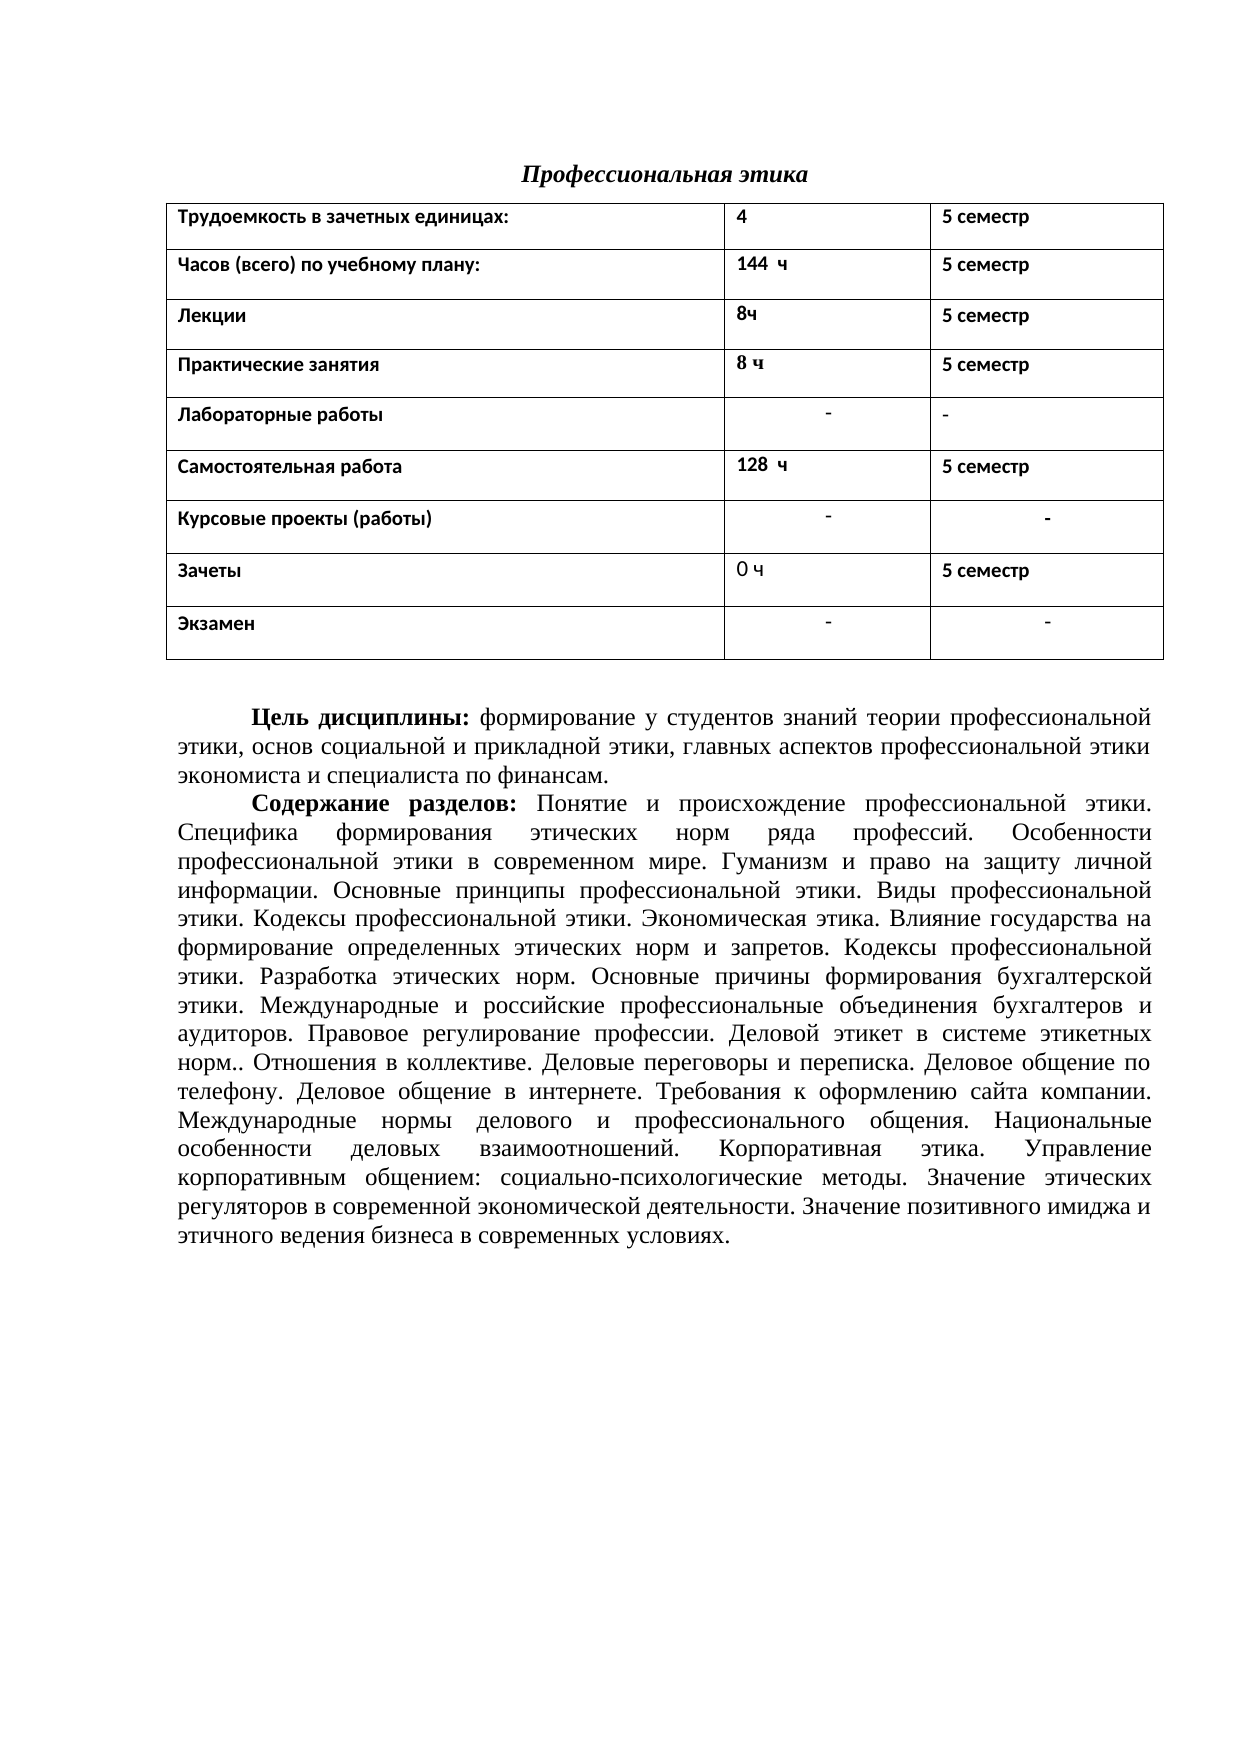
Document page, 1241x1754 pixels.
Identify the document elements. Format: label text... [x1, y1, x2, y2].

table_cell 5 семестр [931, 451, 1163, 500]
table_cell - [725, 501, 930, 553]
table_cell 5 семестр [931, 350, 1163, 397]
table_cell 8ч [725, 300, 930, 349]
table_cell 144 ч [725, 250, 930, 299]
table_header 4 [725, 204, 930, 249]
text Цель дисциплины: формирование у студентов знаний теории профессиональной этики, основ социальной и прикладной этики, главных аспектов профессиональной этики экономиста и специалиста по финансам. [177, 702, 1152, 788]
text Содержание разделов: Понятие и происхождение профессиональной этики. Специфика формирования этических норм ряда профессий. Особенности профессиональной этики в современном мире. Гуманизм и право на защиту личной информации. Основные принципы профессиональной этики. Виды профессиональной этики. Кодексы профессиональной этики. Экономическая этика. Влияние государства на формирование определенных этических норм и запретов. Кодексы профессиональной этики. Разработка этических норм. Основные причины формирования бухгалтерской этики. Международные и российские профессиональные объединения бухгалтеров и аудиторов. Правовое регулирование профессии. Деловой этикет в системе этикетных норм.. Отношения в коллективе. Деловые переговоры и переписка. Деловое общение по телефону. Деловое общение в интернете. Требования к оформлению сайта компании. Международные нормы делового и профессионального общения. Национальные особенности деловых взаимоотношений. Корпоративная этика. Управление корпоративным общением: социально-психологические методы. Значение этических регуляторов в современной экономической деятельности. Значение позитивного имиджа и этичного ведения бизнеса в современных условиях. [177, 788, 1152, 1248]
table_cell Курсовые проекты (работы) [167, 501, 724, 553]
table_cell Лекции [167, 300, 724, 349]
table_header 5 семестр [931, 204, 1163, 249]
table_cell 5 семестр [931, 300, 1163, 349]
table_cell Лабораторные работы [167, 398, 724, 450]
table_cell - [931, 607, 1163, 659]
table_cell Экзамен [167, 607, 724, 659]
table_cell - [931, 398, 1163, 450]
table_cell 5 семестр [931, 250, 1163, 299]
table_header Трудоемкость в зачетных единицах: [167, 204, 724, 249]
table_cell - [725, 607, 930, 659]
table_cell Зачеты [167, 554, 724, 606]
table_cell Практические занятия [167, 350, 724, 397]
table_cell 128 ч [725, 451, 930, 500]
table_cell - [931, 501, 1163, 553]
table_cell Самостоятельная работа [167, 451, 724, 500]
subtitle Профессиональная этика [358, 159, 971, 188]
table_cell 8 ч [725, 350, 930, 397]
table_cell 0 ч [725, 554, 930, 606]
table_cell 5 семестр [931, 554, 1163, 606]
table_cell - [725, 398, 930, 450]
table_cell Часов (всего) по учебному плану: [167, 250, 724, 299]
